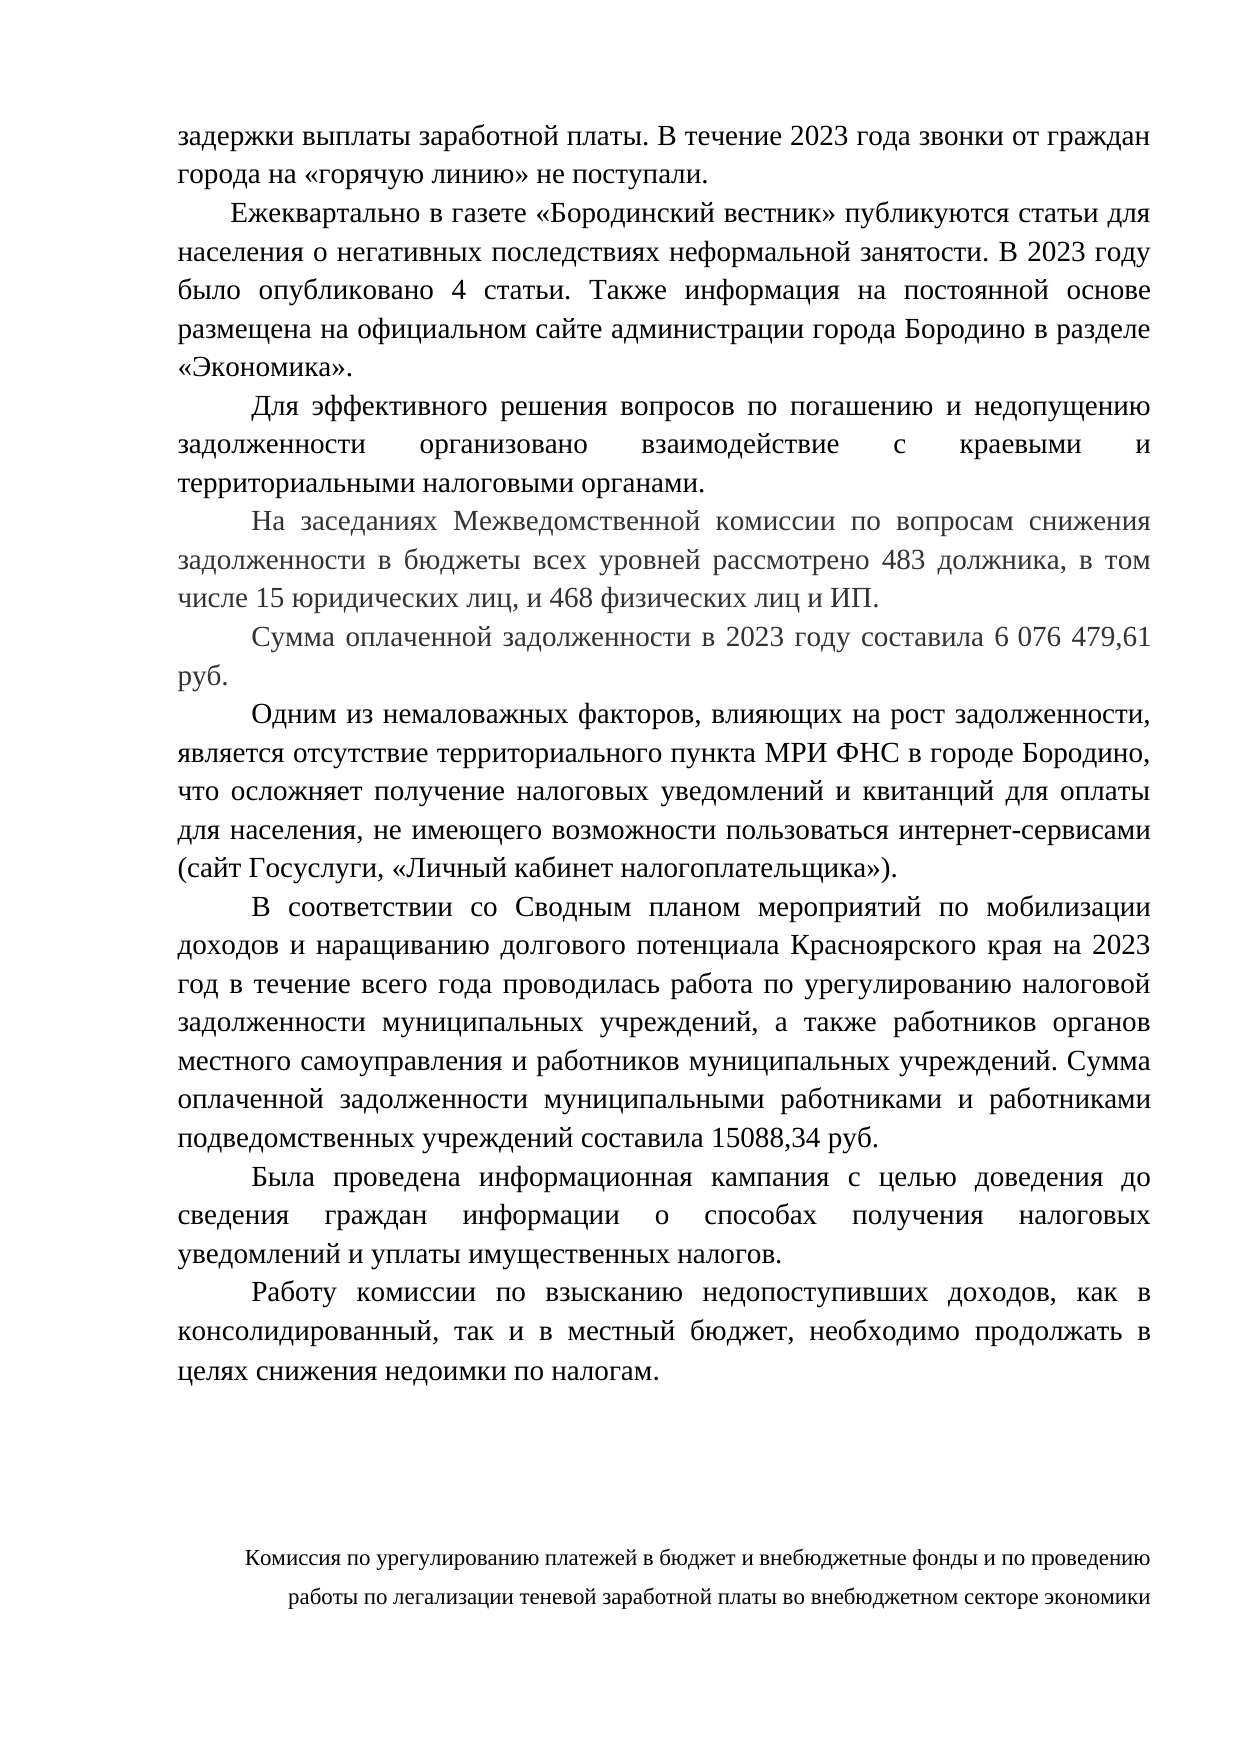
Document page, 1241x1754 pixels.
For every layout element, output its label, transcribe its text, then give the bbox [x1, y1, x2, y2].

text Одним из немаловажных факторов, влияющих на рост задолженности, является отсутствие территориального пункта МРИ ФНС в городе Бородино, что осложняет получение налоговых уведомлений и квитанций для оплаты для населения, не имеющего возможности пользоваться интернет-сервисами (сайт Госуслуги, «Личный кабинет налогоплательщика»). [177, 696, 1152, 884]
text Сумма оплаченной задолженности в 2023 году составила 6 076 479,61 руб. [177, 653, 1152, 691]
text На заседаниях Межведомственной комиссии по вопросам снижения задолженности в бюджеты всех уровней рассмотрено 483 должника, в том числе 15 юридических лиц, и 468 физических лиц и ИП. [177, 576, 1152, 614]
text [177, 118, 1152, 190]
text Была проведена информационная кампания с целью доведения до сведения граждан информации о способах получения налоговых уведомлений и уплаты имущественных налогов. [177, 1159, 1152, 1269]
text Ежеквартально в газете «Бородинский вестник» публикуются статьи для населения о негативных последствиях неформальной занятости. В 2023 году было опубликовано 4 статьи. Также информация на постоянной основе размещена на официальном сайте администрации города Бородино в разделе «Экономика». [177, 195, 1152, 383]
text Для эффективного решения вопросов по погашению и недопущению задолженности организовано взаимодействие с краевыми и территориальными налоговыми органами. [177, 388, 1152, 498]
text Комиссия по урегулированию платежей в бюджет и внебюджетные фонды и по проведению работы по легализации теневой заработной платы во внебюджетном секторе экономики [177, 1544, 1152, 1609]
text В соответствии со Сводным планом мероприятий по мобилизации доходов и наращиванию долгового потенциала Красноярского края на 2023 год в течение всего года проводилась работа по урегулированию налоговой задолженности муниципальных учреждений, а также работников органов местного самоуправления и работников муниципальных учреждений. Сумма оплаченной задолженности муниципальными работниками и работниками подведомственных учреждений составила 15088,34 руб. [177, 889, 1152, 1154]
text Работу комиссии по взысканию недопоступивших доходов, как в консолидированный, так и в местный бюджет, необходимо продолжать в целях снижения недоимки по налогам. [177, 1274, 1152, 1387]
